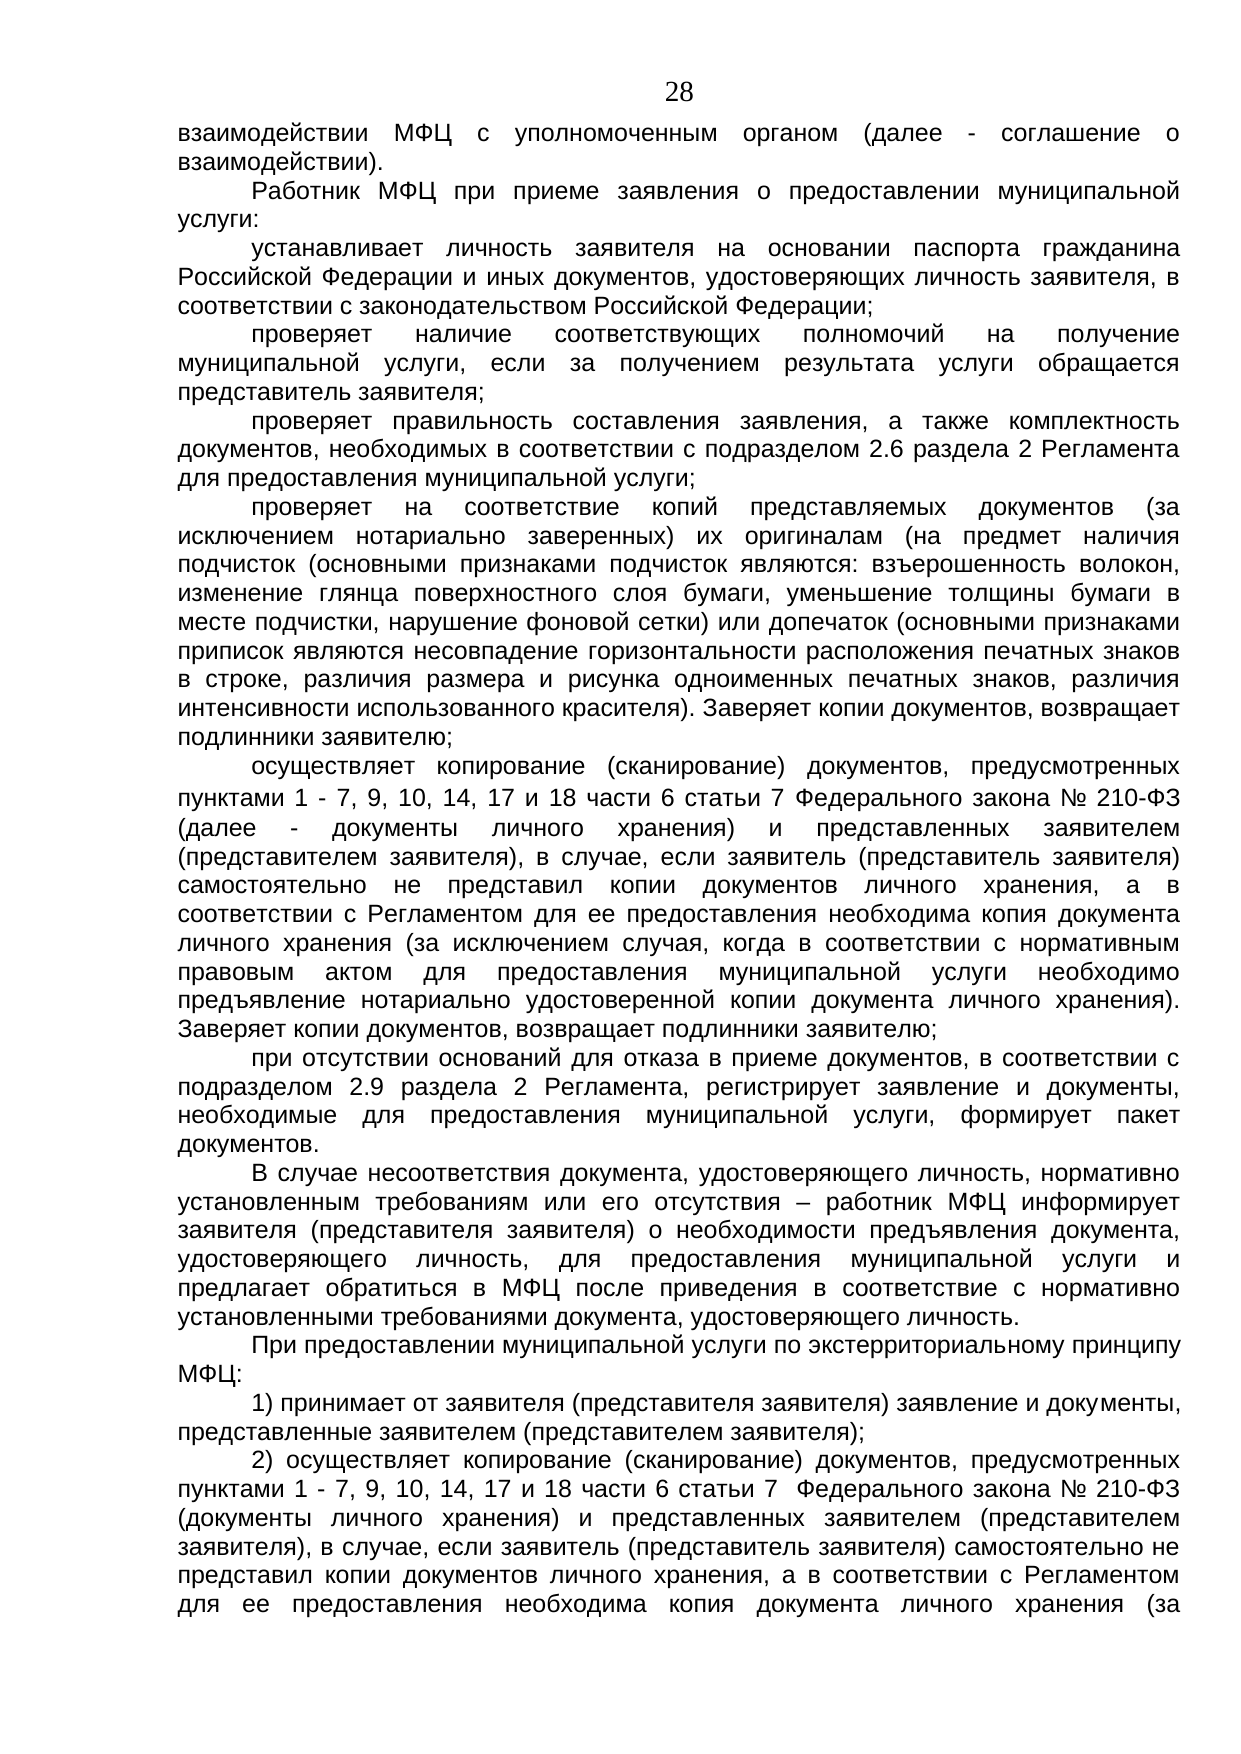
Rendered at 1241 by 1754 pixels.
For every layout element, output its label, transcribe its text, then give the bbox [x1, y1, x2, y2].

text 1) принимает от заявителя (представителя заявителя) заявление и документы, представленные заявителем (представителем заявителя); [177, 1388, 1181, 1445]
text проверяет наличие соответствующих полномочий на получение муниципальной услуги, если за получением результата услуги обращается представитель заявителя; [177, 319, 1181, 406]
text при отсутствии оснований для отказа в приеме документов, в соответствии с подразделом 2.9 раздела 2 Регламента, регистрирует заявление и документы, необходимые для предоставления муниципальной услуги, формирует пакет документов. [177, 1043, 1181, 1158]
text В случае несоответствия документа, удостоверяющего личность, нормативно установленным требованиям или его отсутствия – работник МФЦ информирует заявителя (представителя заявителя) о необходимости предъявления документа, удостоверяющего личность, для предоставления муниципальной услуги и предлагает обратиться в МФЦ после приведения в соответствие с нормативно установленными требованиями документа, удостоверяющего личность. [177, 1158, 1181, 1330]
text проверяет правильность составления заявления, а также комплектность документов, необходимых в соответствии с подразделом 2.6 раздела 2 Регламента для предоставления муниципальной услуги; [177, 406, 1181, 492]
text проверяет на соответствие копий представляемых документов (за исключением нотариально заверенных) их оригиналам (на предмет наличия подчисток (основными признаками подчисток являются: взъерошенность волокон, изменение глянца поверхностного слоя бумаги, уменьшение толщины бумаги в месте подчистки, нарушение фоновой сетки) или допечаток (основными признаками приписок являются несовпадение горизонтальности расположения печатных знаков в строке, различия размера и рисунка одноименных печатных знаков, различия интенсивности использованного красителя). Заверяет копии документов, возвращает подлинники заявителю; [177, 492, 1181, 751]
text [177, 118, 1181, 176]
text осуществляет копирование (сканирование) документов, предусмотренных пунктами 1 - 7, 9, 10, 14, 17 и 18 части 6 статьи 7 Федерального закона № 210-ФЗ (далее - документы личного хранения) и представленных заявителем (представителем заявителя), в случае, если заявитель (представитель заявителя) самостоятельно не представил копии документов личного хранения, а в соответствии с Регламентом для ее предоставления необходима копия документа личного хранения (за исключением случая, когда в соответствии с нормативным правовым актом для предоставления муниципальной услуги необходимо предъявление нотариально удостоверенной копии документа личного хранения). Заверяет копии документов, возвращает подлинники заявителю; [177, 751, 1181, 1043]
text Работник МФЦ при приеме заявления о предоставлении муниципальной услуги: [177, 176, 1181, 233]
text устанавливает личность заявителя на основании паспорта гражданина Российской Федерации и иных документов, удостоверяющих личность заявителя, в соответствии с законодательством Российской Федерации; [177, 233, 1181, 319]
text При предоставлении муниципальной услуги по экстерриториальному принципу МФЦ: [177, 1330, 1181, 1388]
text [177, 1445, 1181, 1618]
